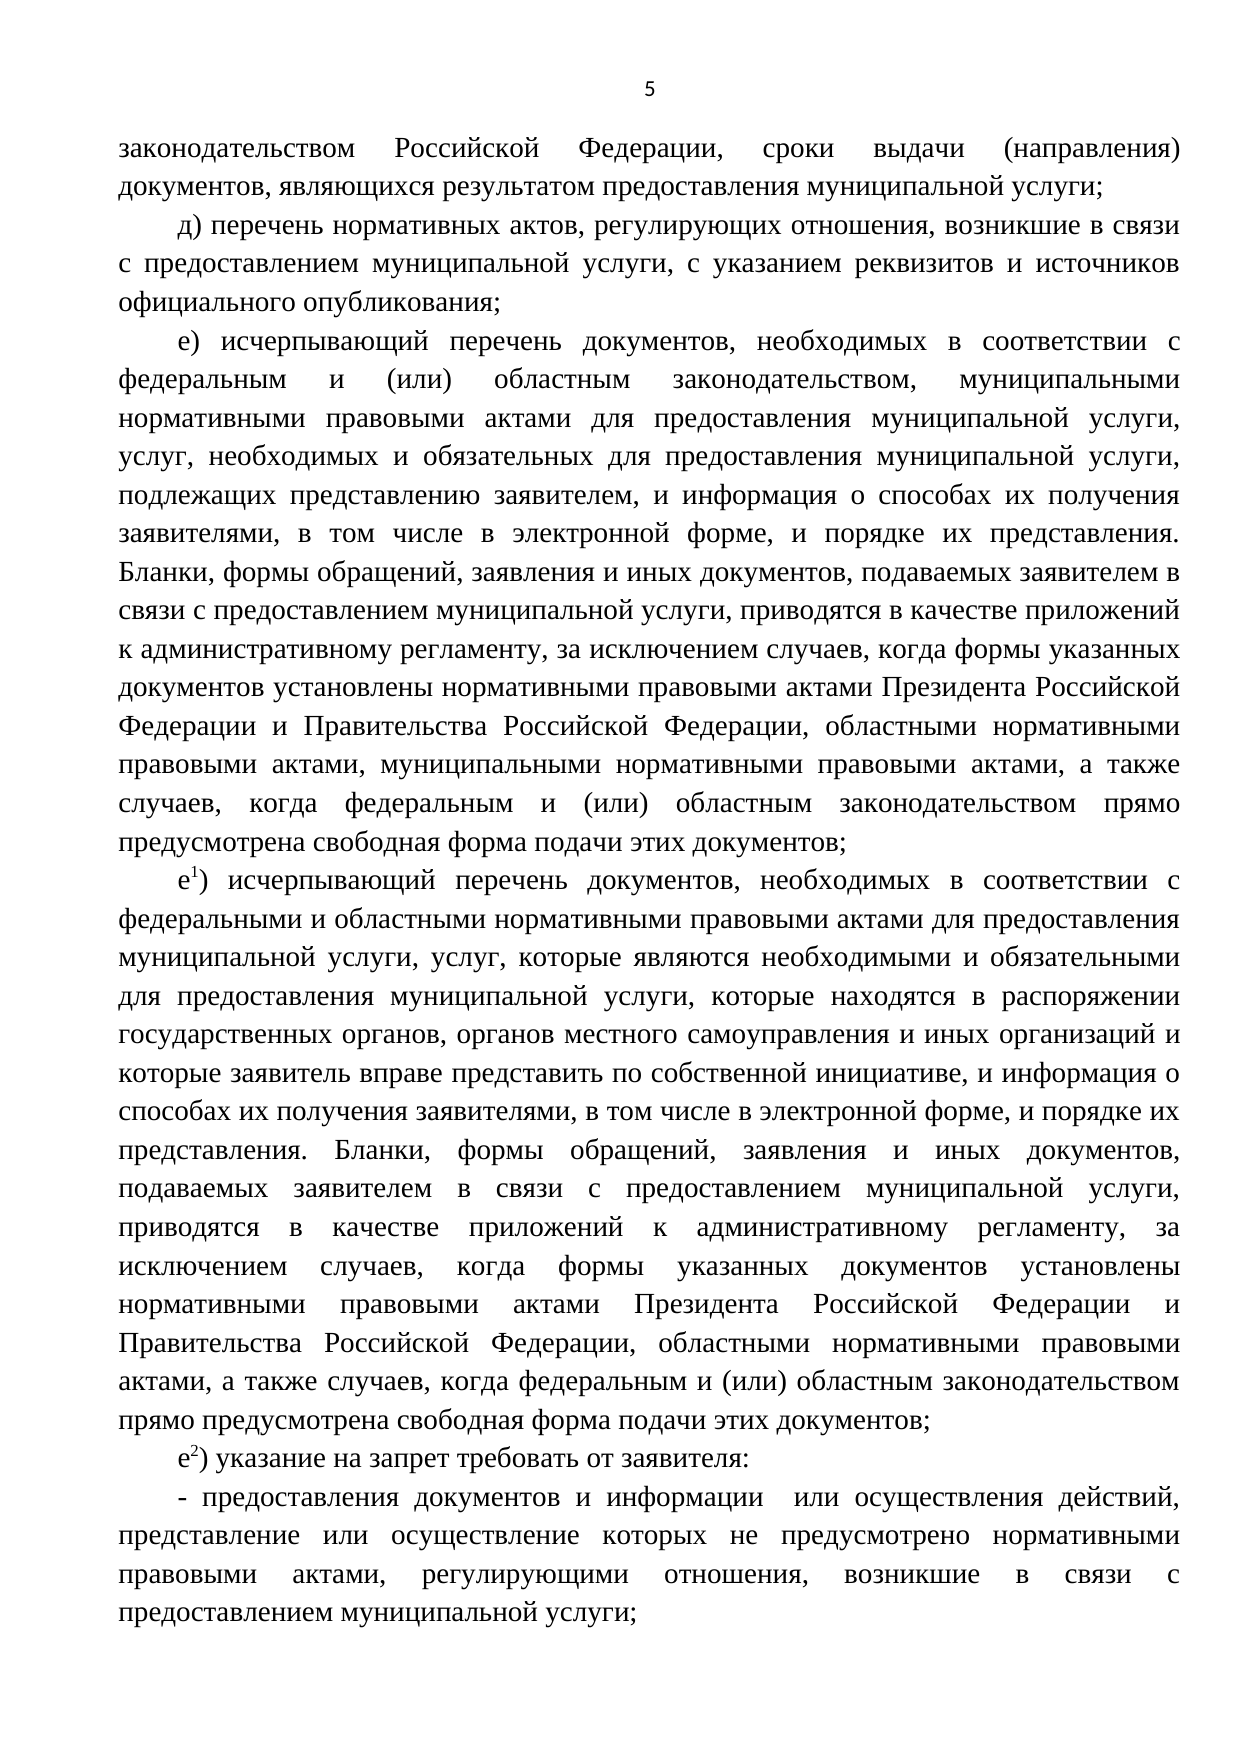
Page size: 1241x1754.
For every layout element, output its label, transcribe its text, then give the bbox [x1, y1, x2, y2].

text е1) исчерпывающий перечень документов, необходимых в соответствии с федеральными и областными нормативными правовыми актами для предоставления муниципальной услуги, услуг, которые являются необходимыми и обязательными для предоставления муниципальной услуги, которые находятся в распоряжении государственных органов, органов местного самоуправления и иных организаций и которые заявитель вправе представить по собственной инициативе, и информация о способах их получения заявителями, в том числе в электронной форме, и порядке их представления. Бланки, формы обращений, заявления и иных документов, подаваемых заявителем в связи с предоставлением муниципальной услуги, приводятся в качестве приложений к административному регламенту, за исключением случаев, когда формы указанных документов установлены нормативными правовыми актами Президента Российской Федерации и Правительства Российской Федерации, областными нормативными правовыми актами, а также случаев, когда федеральным и (или) областным законодательством прямо предусмотрена свободная форма подачи этих документов; [118, 862, 1181, 1435]
text д) перечень нормативных актов, регулирующих отношения, возникшие в связи с предоставлением муниципальной услуги, с указанием реквизитов и источников официального опубликования; [118, 207, 1181, 318]
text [118, 130, 1181, 202]
text е2) указание на запрет требовать от заявителя: [118, 1440, 1181, 1474]
text е) исчерпывающий перечень документов, необходимых в соответствии с федеральным и (или) областным законодательством, муниципальными нормативными правовыми актами для предоставления муниципальной услуги, услуг, необходимых и обязательных для предоставления муниципальной услуги, подлежащих представлению заявителем, и информация о способах их получения заявителями, в том числе в электронной форме, и порядке их представления. Бланки, формы обращений, заявления и иных документов, подаваемых заявителем в связи с предоставлением муниципальной услуги, приводятся в качестве приложений к административному регламенту, за исключением случаев, когда формы указанных документов установлены нормативными правовыми актами Президента Российской Федерации и Правительства Российской Федерации, областными нормативными правовыми актами, муниципальными нормативными правовыми актами, а также случаев, когда федеральным и (или) областным законодательством прямо предусмотрена свободная форма подачи этих документов; [118, 323, 1181, 857]
text - предоставления документов и информации или осуществления действий, представление или осуществление которых не предусмотрено нормативными правовыми актами, регулирующими отношения, возникшие в связи с предоставлением муниципальной услуги; [118, 1479, 1181, 1628]
